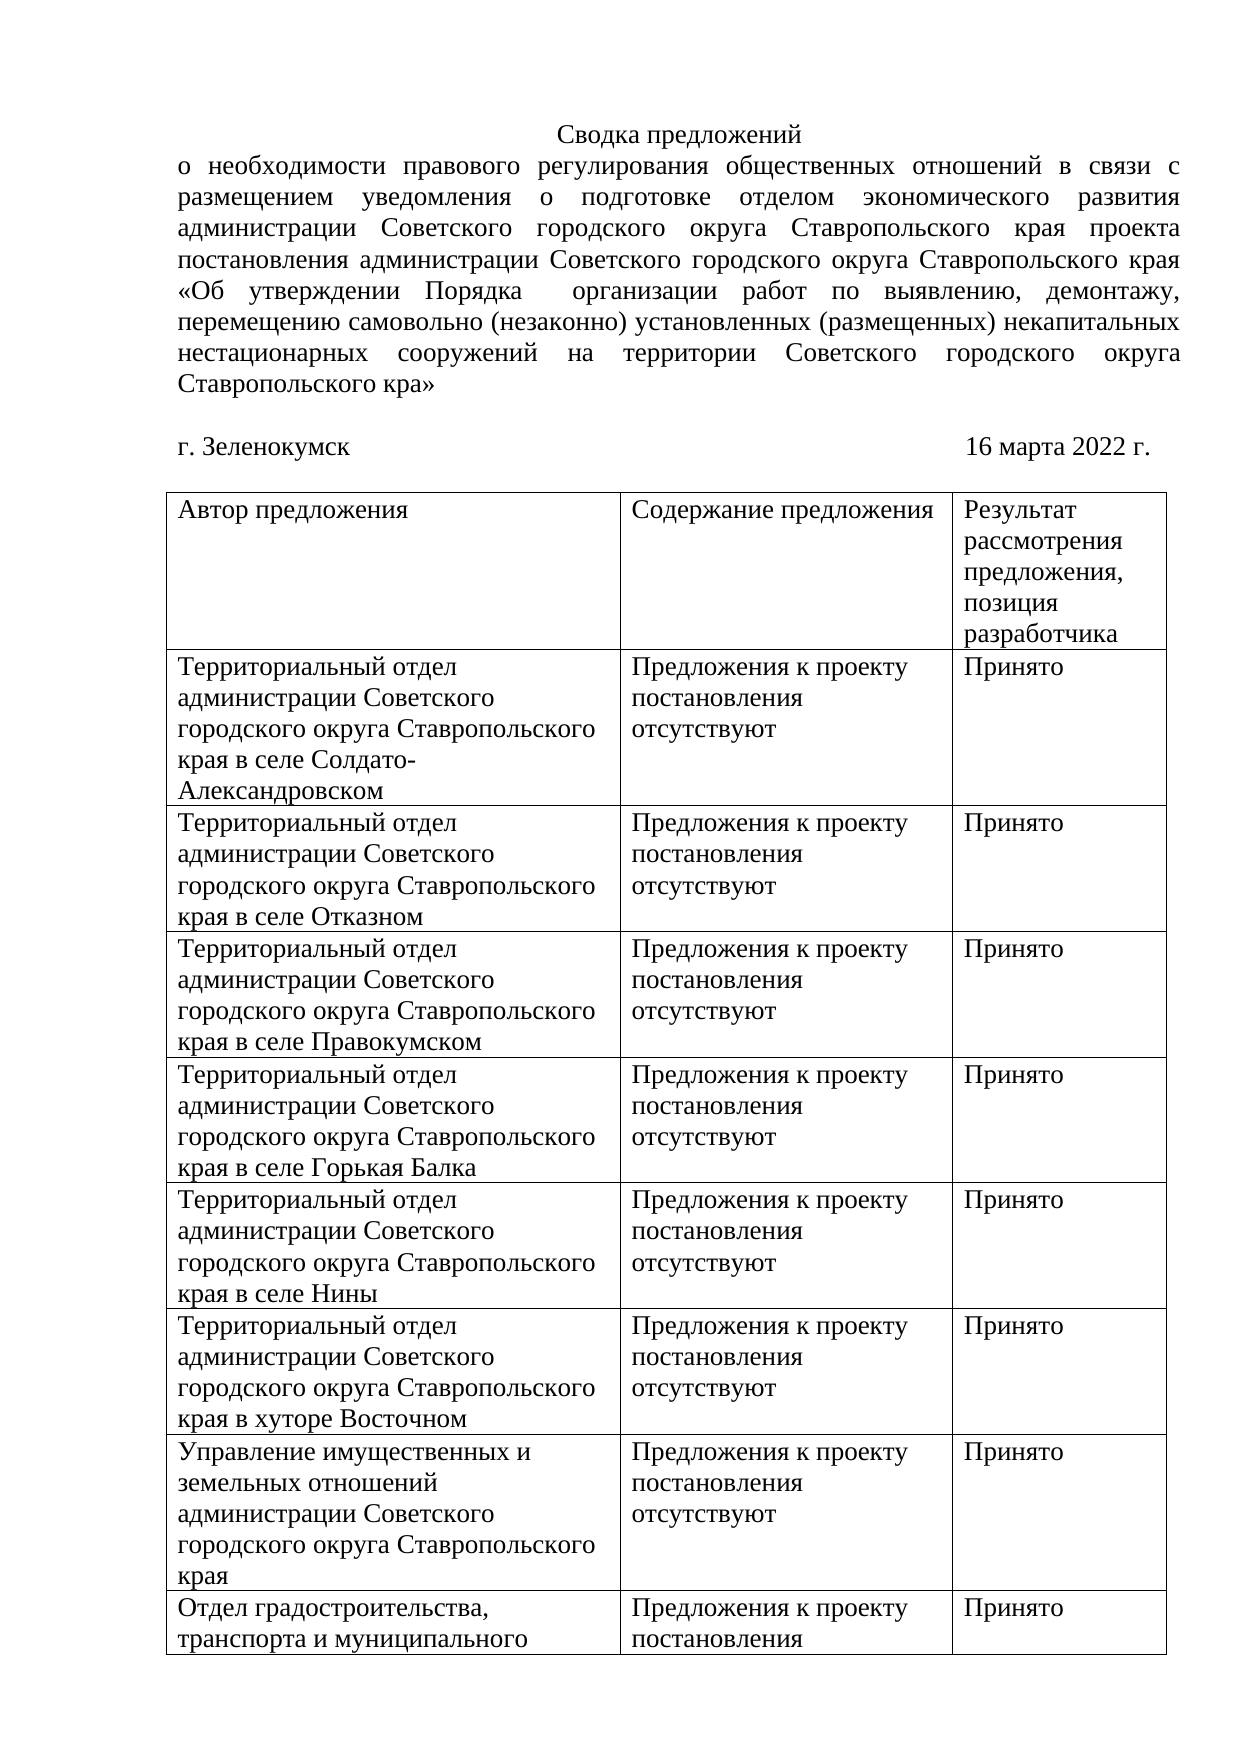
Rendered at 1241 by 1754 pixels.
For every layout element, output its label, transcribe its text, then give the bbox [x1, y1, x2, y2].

table_cell Принято [953, 1591, 1166, 1654]
table_cell Принято [953, 1309, 1166, 1433]
table_cell Принято [953, 806, 1166, 931]
table_cell Предложения к проекту постановления отсутствуют [621, 932, 952, 1057]
table_cell Принято [953, 1435, 1166, 1590]
table_cell Предложения к проекту постановления отсутствуют [621, 1058, 952, 1182]
table_header Результат рассмотрения предложения, позиция разработчика [953, 493, 1166, 649]
table_cell Принято [953, 1058, 1166, 1182]
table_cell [621, 1591, 952, 1654]
table_cell Управление имущественных и земельных отношений администрации Советского городского округа Ставропольского края [167, 1435, 620, 1590]
table_cell Предложения к проекту постановления отсутствуют [621, 806, 952, 931]
table_cell Территориальный отдел администрации Советского городского округа Ставропольского края в селе Отказном [167, 806, 620, 931]
table_cell Предложения к проекту постановления отсутствуют [621, 1183, 952, 1308]
text Сводка предложений [177, 118, 1181, 149]
table_header Автор предложения [167, 493, 620, 649]
table_cell Территориальный отдел администрации Советского городского округа Ставропольского края в селе Горькая Балка [167, 1058, 620, 1182]
table_cell Территориальный отдел администрации Советского городского округа Ставропольского края в селе Правокумском [167, 932, 620, 1057]
table_cell Предложения к проекту постановления отсутствуют [621, 650, 952, 805]
table_cell Предложения к проекту постановления отсутствуют [621, 1435, 952, 1590]
table_header Содержание предложения [621, 493, 952, 649]
table_cell Территориальный отдел администрации Советского городского округа Ставропольского края в селе Солдато-Александровском [167, 650, 620, 805]
table_cell Территориальный отдел администрации Советского городского округа Ставропольского края в хуторе Восточном [167, 1309, 620, 1433]
text г. Зеленокумск 16 марта 2022 г. [177, 429, 1181, 461]
table_cell Предложения к проекту постановления отсутствуют [621, 1309, 952, 1433]
table_cell Принято [953, 932, 1166, 1057]
table_cell Принято [953, 650, 1166, 805]
text о необходимости правового регулирования общественных отношений в связи с размещением уведомления о подготовке отделом экономического развития администрации Советского городского округа Ставропольского края проекта постановления администрации Советского городского округа Ставропольского края «Об утверждении Порядка организации работ по выявлению, демонтажу, перемещению самовольно (незаконно) установленных (размещенных) некапитальных нестационарных сооружений на территории Советского городского округа Ставропольского кра» [177, 149, 1181, 398]
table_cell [167, 1591, 620, 1654]
table_cell Принято [953, 1183, 1166, 1308]
table_cell Территориальный отдел администрации Советского городского округа Ставропольского края в селе Нины [167, 1183, 620, 1308]
